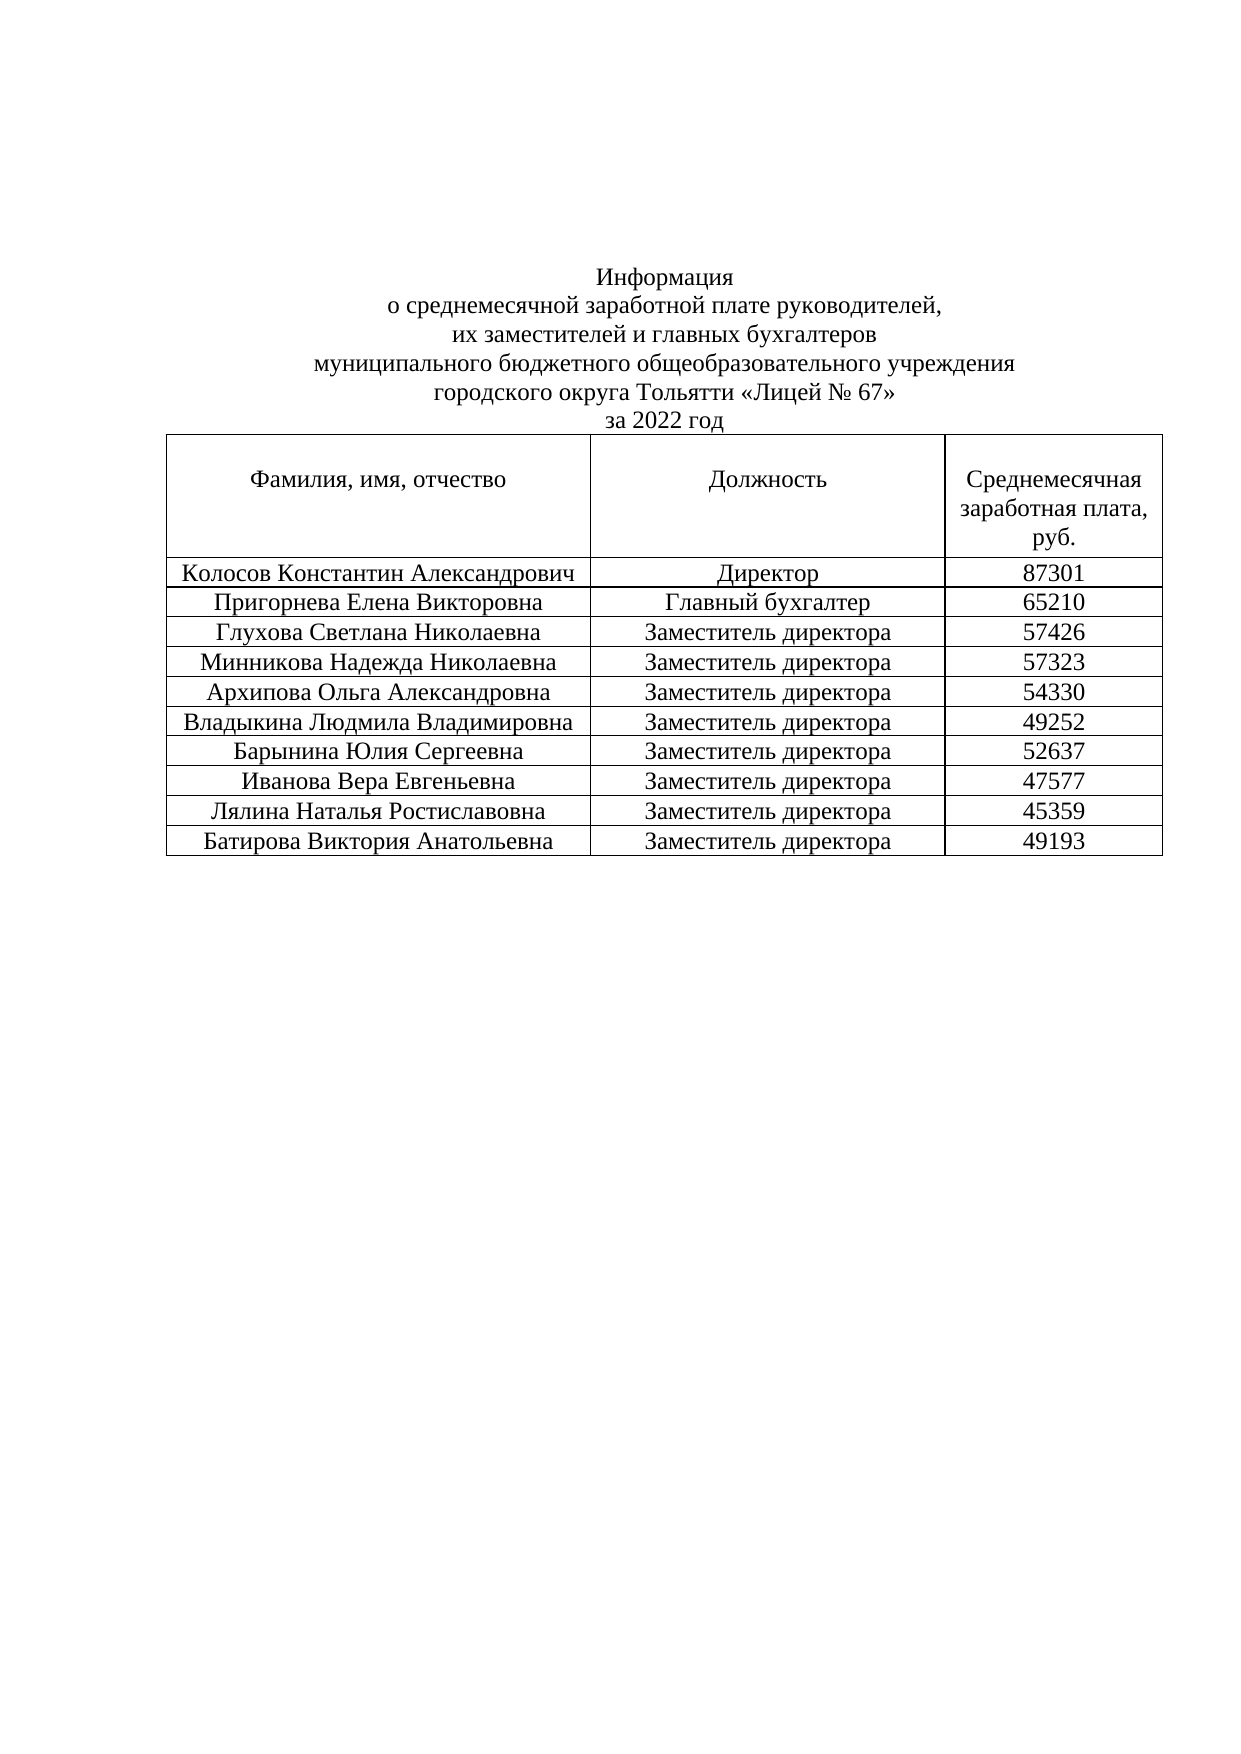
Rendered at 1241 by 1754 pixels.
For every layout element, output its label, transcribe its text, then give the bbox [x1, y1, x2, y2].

table_cell Заместитель директора [591, 736, 944, 765]
table_cell Заместитель директора [591, 796, 944, 825]
table_cell 65210 [946, 588, 1162, 616]
table_header Фамилия, имя, отчество [167, 435, 590, 557]
table_cell Глухова Светлана Николаевна [167, 617, 590, 646]
table_cell Лялина Наталья Ростиславовна [167, 796, 590, 825]
table_header Среднемесячная заработная плата, руб. [946, 435, 1162, 557]
table_cell Иванова Вера Евгеньевна [167, 766, 590, 795]
table_cell Заместитель директора [591, 677, 944, 706]
table_cell Заместитель директора [591, 707, 944, 735]
table_cell Батирова Виктория Анатольевна [167, 826, 590, 854]
table_cell 49252 [946, 707, 1162, 735]
table_header Должность [591, 435, 944, 557]
table_cell Заместитель директора [591, 826, 944, 854]
text о среднемесячной заработной плате руководителей, [177, 291, 1152, 319]
table_cell Барынина Юлия Сергеевна [167, 736, 590, 765]
table_cell 57323 [946, 647, 1162, 676]
text городского округа Тольятти «Лицей № 67» [177, 377, 1152, 406]
table_cell Заместитель директора [591, 766, 944, 795]
table_cell 54330 [946, 677, 1162, 706]
text их заместителей и главных бухгалтеров [177, 319, 1152, 348]
table_cell Минникова Надежда Николаевна [167, 647, 590, 676]
table_cell Заместитель директора [591, 647, 944, 676]
text Информация [177, 262, 1152, 291]
table_cell 52637 [946, 736, 1162, 765]
table_cell Пригорнева Елена Викторовна [167, 588, 590, 616]
table_cell Заместитель директора [591, 617, 944, 646]
table_cell 45359 [946, 796, 1162, 825]
table_cell Архипова Ольга Александровна [167, 677, 590, 706]
text муниципального бюджетного общеобразовательного учреждения [177, 348, 1152, 377]
table_cell 49193 [946, 826, 1162, 854]
table_cell Колосов Константин Александрович [167, 558, 590, 586]
table_cell Директор [591, 558, 944, 586]
text за 2022 год [177, 406, 1152, 434]
table_cell 87301 [946, 558, 1162, 586]
table_cell Главный бухгалтер [591, 588, 944, 616]
table_cell 57426 [946, 617, 1162, 646]
table_cell 47577 [946, 766, 1162, 795]
table_cell Владыкина Людмила Владимировна [167, 707, 590, 735]
